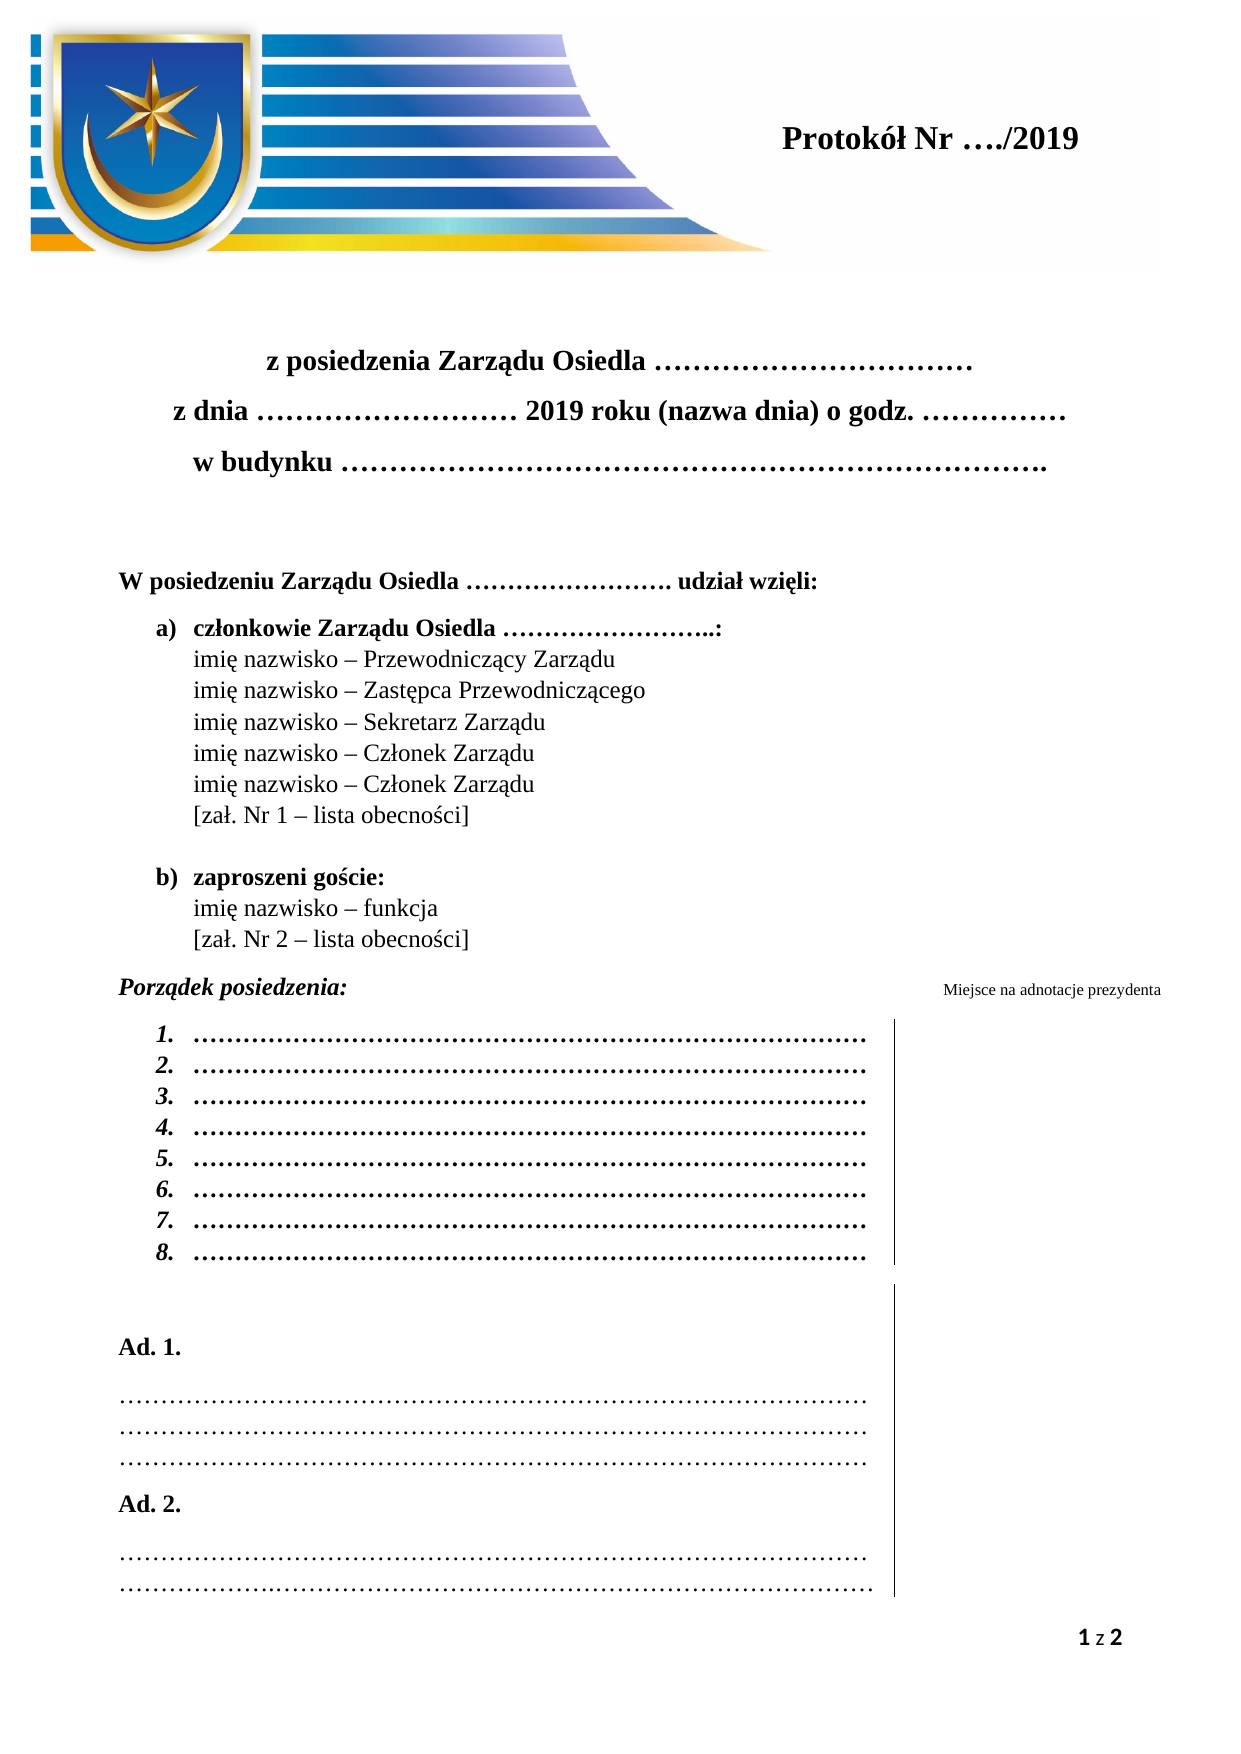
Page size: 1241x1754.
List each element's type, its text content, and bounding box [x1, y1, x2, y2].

list zaproszeni goście: [156, 862, 1122, 891]
list ……………………………………………………………………… [156, 1019, 894, 1048]
list [zał. Nr 2 – lista obecności] [193, 924, 1122, 953]
list ……………………………………………………………………… [156, 1112, 894, 1141]
text z posiedzenia Zarządu Osiedla …………………………… z dnia ……………………… 2019 roku (nazwa dnia) o godz. …………… w budynku ………………………………………………………………. [118, 293, 1122, 477]
list ……………………………………………………………………… [156, 1050, 894, 1079]
list [zał. Nr 1 – lista obecności] [193, 800, 1122, 828]
list imię nazwisko – Przewodniczący Zarządu imię nazwisko – Zastępca Przewodniczącego imię nazwisko – Sekretarz Zarządu imię nazwisko – Członek Zarządu imię nazwisko – Członek Zarządu [193, 644, 1122, 797]
list ……………………………………………………………………… [156, 1081, 894, 1110]
list członkowie Zarządu Osiedla ……………………..: [156, 613, 1122, 642]
list ……………………………………………………………………… [156, 1143, 894, 1172]
list imię nazwisko – funkcja [193, 893, 1122, 922]
text Protokół Nr …./2019 [118, 118, 1122, 156]
list ……………………………………………………………………… [156, 1237, 894, 1265]
text ……………………………………………………………………………………………………………………………………………………………………………………………………………………………………………… [118, 1380, 894, 1471]
text ……………………………………………………………………………………………….……………………………………………………………… [118, 1537, 894, 1597]
text W posiedzeniu Zarządu Osiedla ……………………. udział wzięli: [118, 566, 1122, 594]
list ……………………………………………………………………… [156, 1174, 894, 1203]
picture [30, 13, 1162, 272]
text Porządek posiedzenia: Miejsce na adnotacje prezydenta [118, 972, 1167, 1000]
list ……………………………………………………………………… [156, 1206, 894, 1234]
text Ad. 2. [118, 1489, 894, 1518]
text Ad. 1. [118, 1332, 894, 1361]
